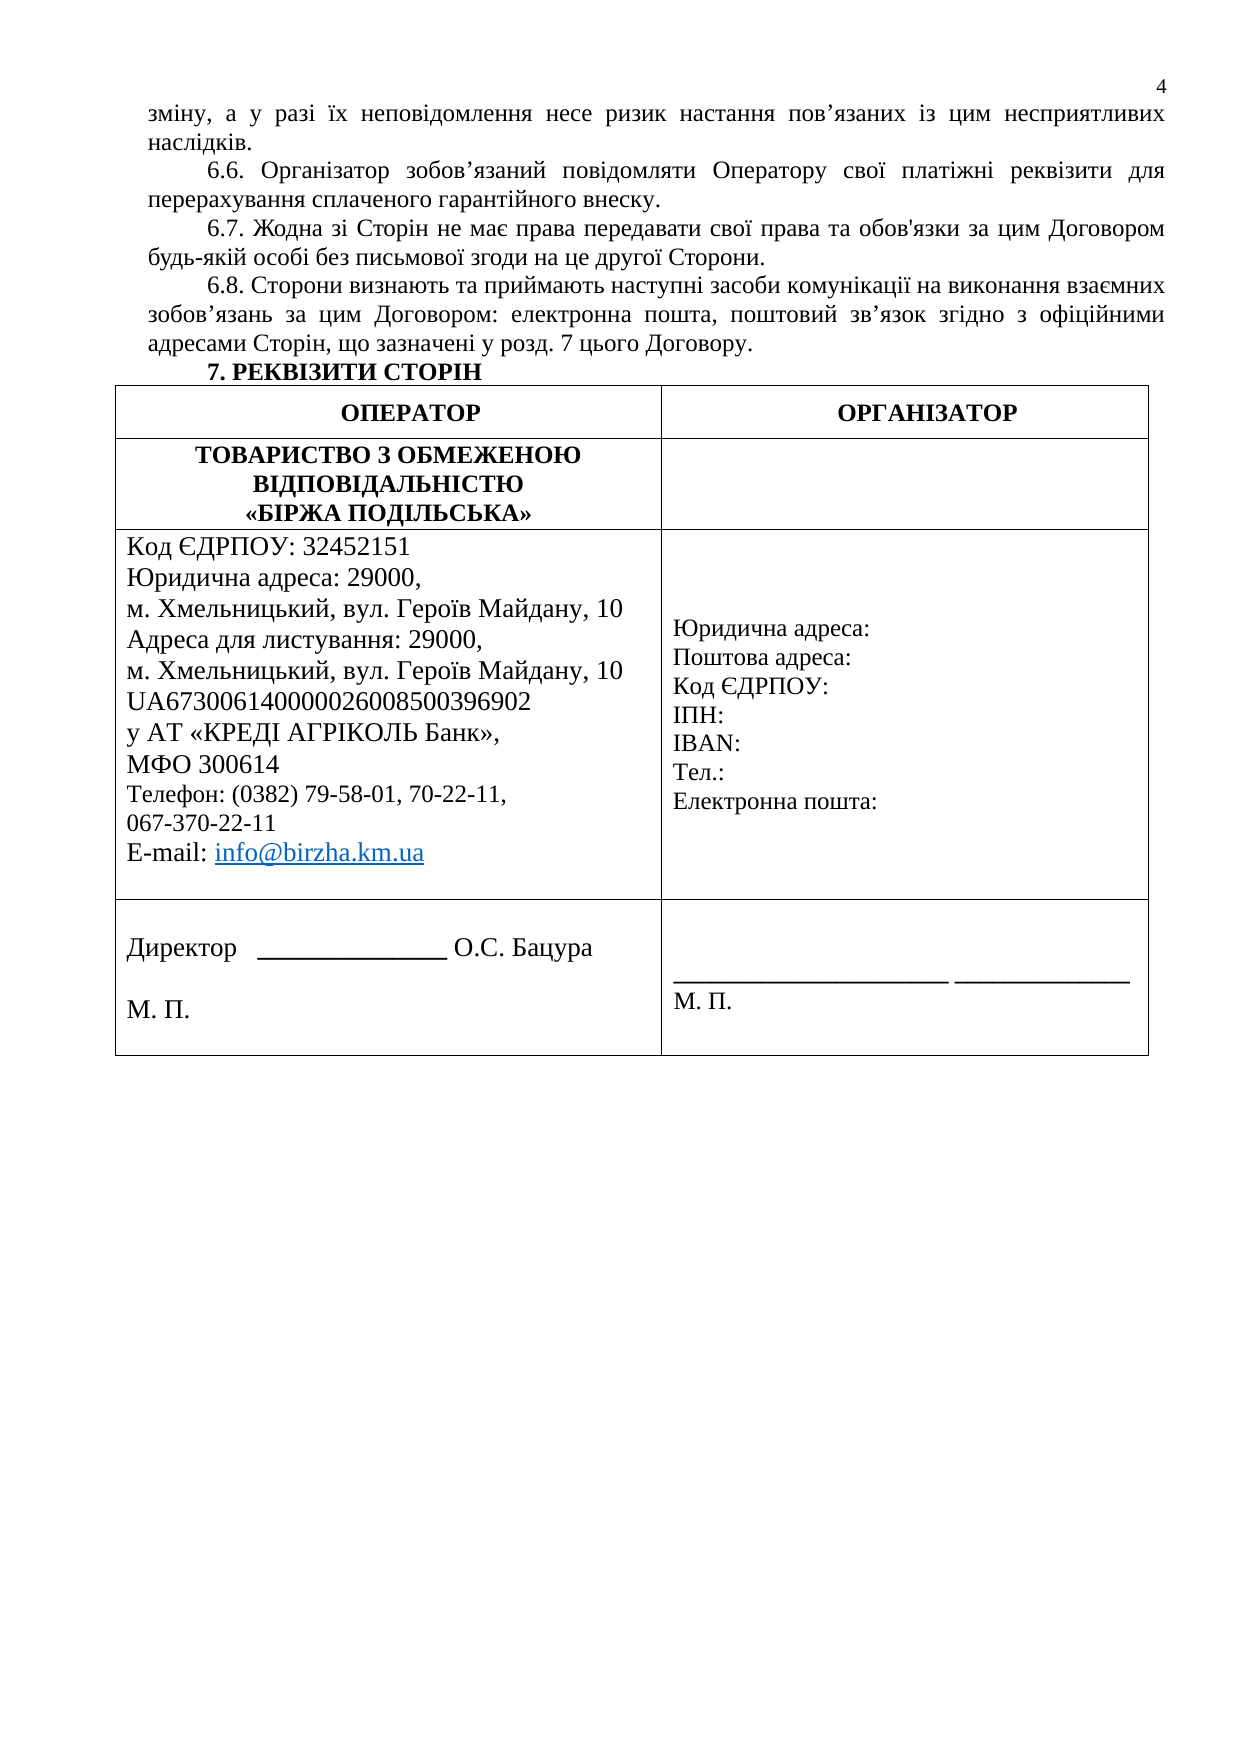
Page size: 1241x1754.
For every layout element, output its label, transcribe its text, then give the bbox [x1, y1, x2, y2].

table_cell Код ЄДРПОУ: 32452151 Юридична адреса: 29000, м. Хмельницький, вул. Героїв Майдану, 10 Адреса для листування: 29000, м. Хмельницький, вул. Героїв Майдану, 10 UA673006140000026008500396902 у АТ «КРЕДІ АГРІКОЛЬ Банк», МФО 300614 Телефон: (0382) 79-58-01, 70-22-11, 067-370-22-11 Е-mail: info@birzha.km.ua [116, 530, 661, 899]
text 6.7. Жодна зі Сторін не має права передавати свої права та обов'язки за цим Договором будь-якій особі без письмової згоди на це другої Сторони. [148, 213, 1166, 270]
table_cell Директор ______________ О.С. Бацура М. П. [116, 900, 661, 1055]
table_cell Юридична адреса: Поштова адреса: Код ЄДРПОУ: ІПН: IBAN: Тел.: Електронна пошта: [662, 530, 1148, 899]
text 6.6. Організатор зобов’язаний повідомляти Оператору свої платіжні реквізити для перерахування сплаченого гарантійного внеску. [148, 155, 1166, 213]
table_header ОПЕРАТОР [116, 386, 661, 438]
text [148, 98, 1166, 155]
table_cell [662, 439, 1148, 529]
text 7. РЕКВІЗИТИ СТОРІН [148, 357, 1166, 385]
table_header ОРГАНІЗАТОР [662, 386, 1148, 438]
table_cell ТОВАРИСТВО З ОБМЕЖЕНОЮ ВІДПОВІДАЛЬНІСТЮ «БІРЖА ПОДІЛЬСЬКА» [116, 439, 661, 529]
table_cell ______________________ ______________ М. П. [662, 900, 1148, 1055]
text 6.8. Сторони визнають та приймають наступні засоби комунікації на виконання взаємних зобов’язань за цим Договором: електронна пошта, поштовий зв’язок згідно з офіційними адресами Сторін, що зазначені у розд. 7 цього Договору. [148, 270, 1166, 357]
